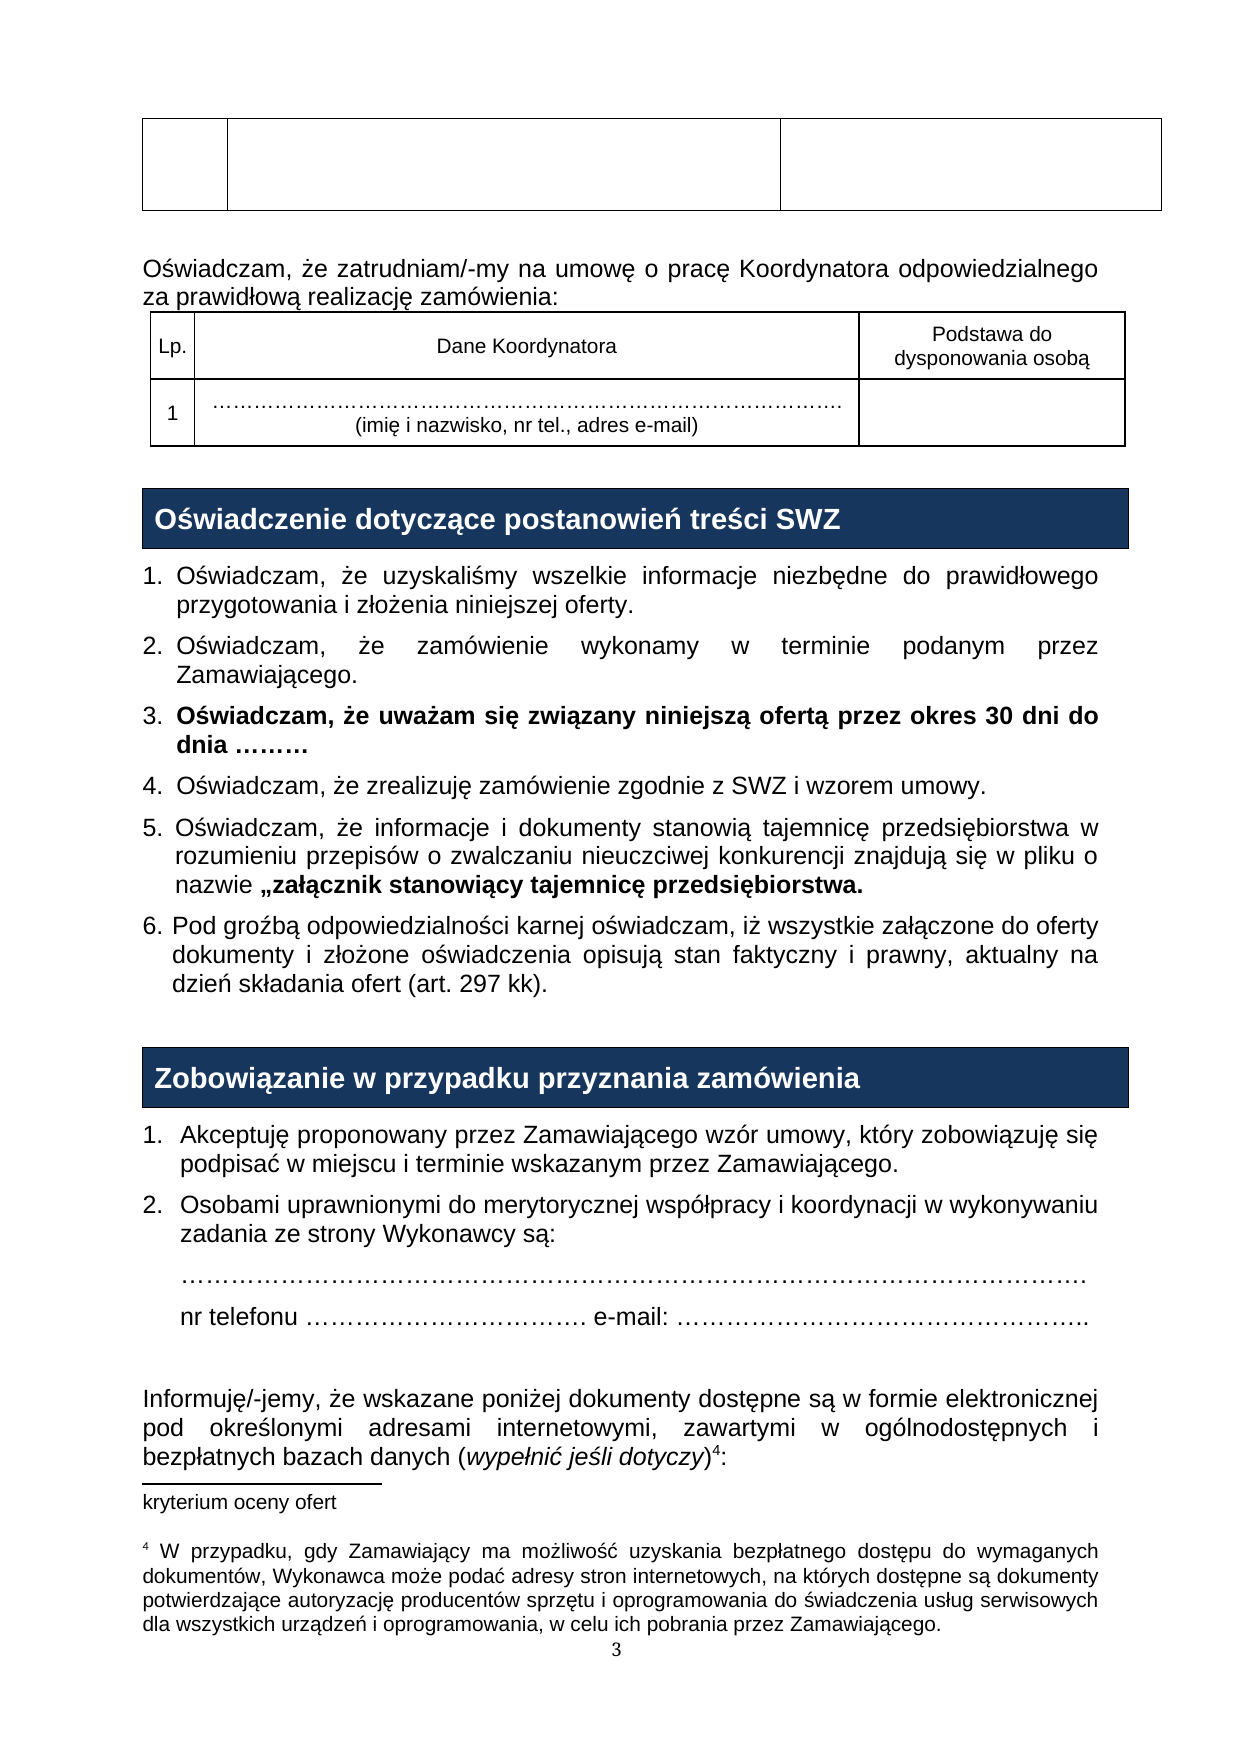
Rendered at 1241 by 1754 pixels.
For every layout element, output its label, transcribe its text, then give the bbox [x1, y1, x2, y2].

list Oświadczam, że informacje i dokumenty stanowią tajemnicę przedsiębiorstwa w rozumieniu przepisów o zwalczaniu nieuczciwej konkurencji znajdują się w pliku o nazwie „załącznik stanowiący tajemnicę przedsiębiorstwa. [142, 813, 1100, 899]
list Oświadczam, że zamówienie wykonamy w terminie podanym przez Zamawiającego. [142, 631, 1100, 689]
list Osobami uprawnionymi do merytorycznej współpracy i koordynacji w wykonywaniu zadania ze strony Wykonawcy są: [142, 1190, 1100, 1248]
table_cell [228, 119, 780, 210]
text Oświadczam, że zatrudniam/-my na umowę o pracę Koordynatora odpowiedzialnego za prawidłową realizację zamówienia: [142, 253, 1100, 311]
table_header Dane Koordynatora [195, 313, 858, 378]
text ………………………………………………………………………………………………. [180, 1260, 1100, 1289]
list Oświadczam, że uważam się związany niniejszą ofertą przez okres 30 dni do dnia ……… [142, 701, 1100, 759]
list Oświadczam, że uzyskaliśmy wszelkie informacje niezbędne do prawidłowego przygotowania i złożenia niniejszej oferty. [142, 561, 1100, 619]
list Pod groźbą odpowiedzialności karnej oświadczam, iż wszystkie załączone do oferty dokumenty i złożone oświadczenia opisują stan faktyczny i prawny, aktualny na dzień składania ofert (art. 297 kk). [142, 911, 1100, 998]
table_cell 1 [151, 380, 194, 445]
list Akceptuję proponowany przez Zamawiającego wzór umowy, który zobowiązuję się podpisać w miejscu i terminie wskazanym przez Zamawiającego. [142, 1120, 1100, 1178]
list Oświadczam, że zrealizuję zamówienie zgodnie z SWZ i wzorem umowy. [142, 771, 1100, 800]
table_header Oświadczenie dotyczące postanowień treści SWZ [143, 489, 1128, 548]
table_header Lp. [151, 313, 194, 378]
table_cell [860, 380, 1124, 445]
text Informuję/-jemy, że wskazane poniżej dokumenty dostępne są w formie elektronicznej pod określonymi adresami internetowymi, zawartymi w ogólnodostępnych i bezpłatnych bazach danych (wypełnić jeśli dotyczy): [142, 1384, 1100, 1470]
text nr telefonu ……………………………. e-mail: ………………………………………….. [180, 1302, 1100, 1330]
table_cell ………………………………………………………………………………. (imię i nazwisko, nr tel., adres e-mail) [195, 380, 858, 445]
table_cell [143, 119, 227, 210]
table_header Podstawa do dysponowania osobą [860, 313, 1124, 378]
table_header Zobowiązanie w przypadku przyznania zamówienia [143, 1048, 1128, 1107]
table_cell [781, 119, 1161, 210]
